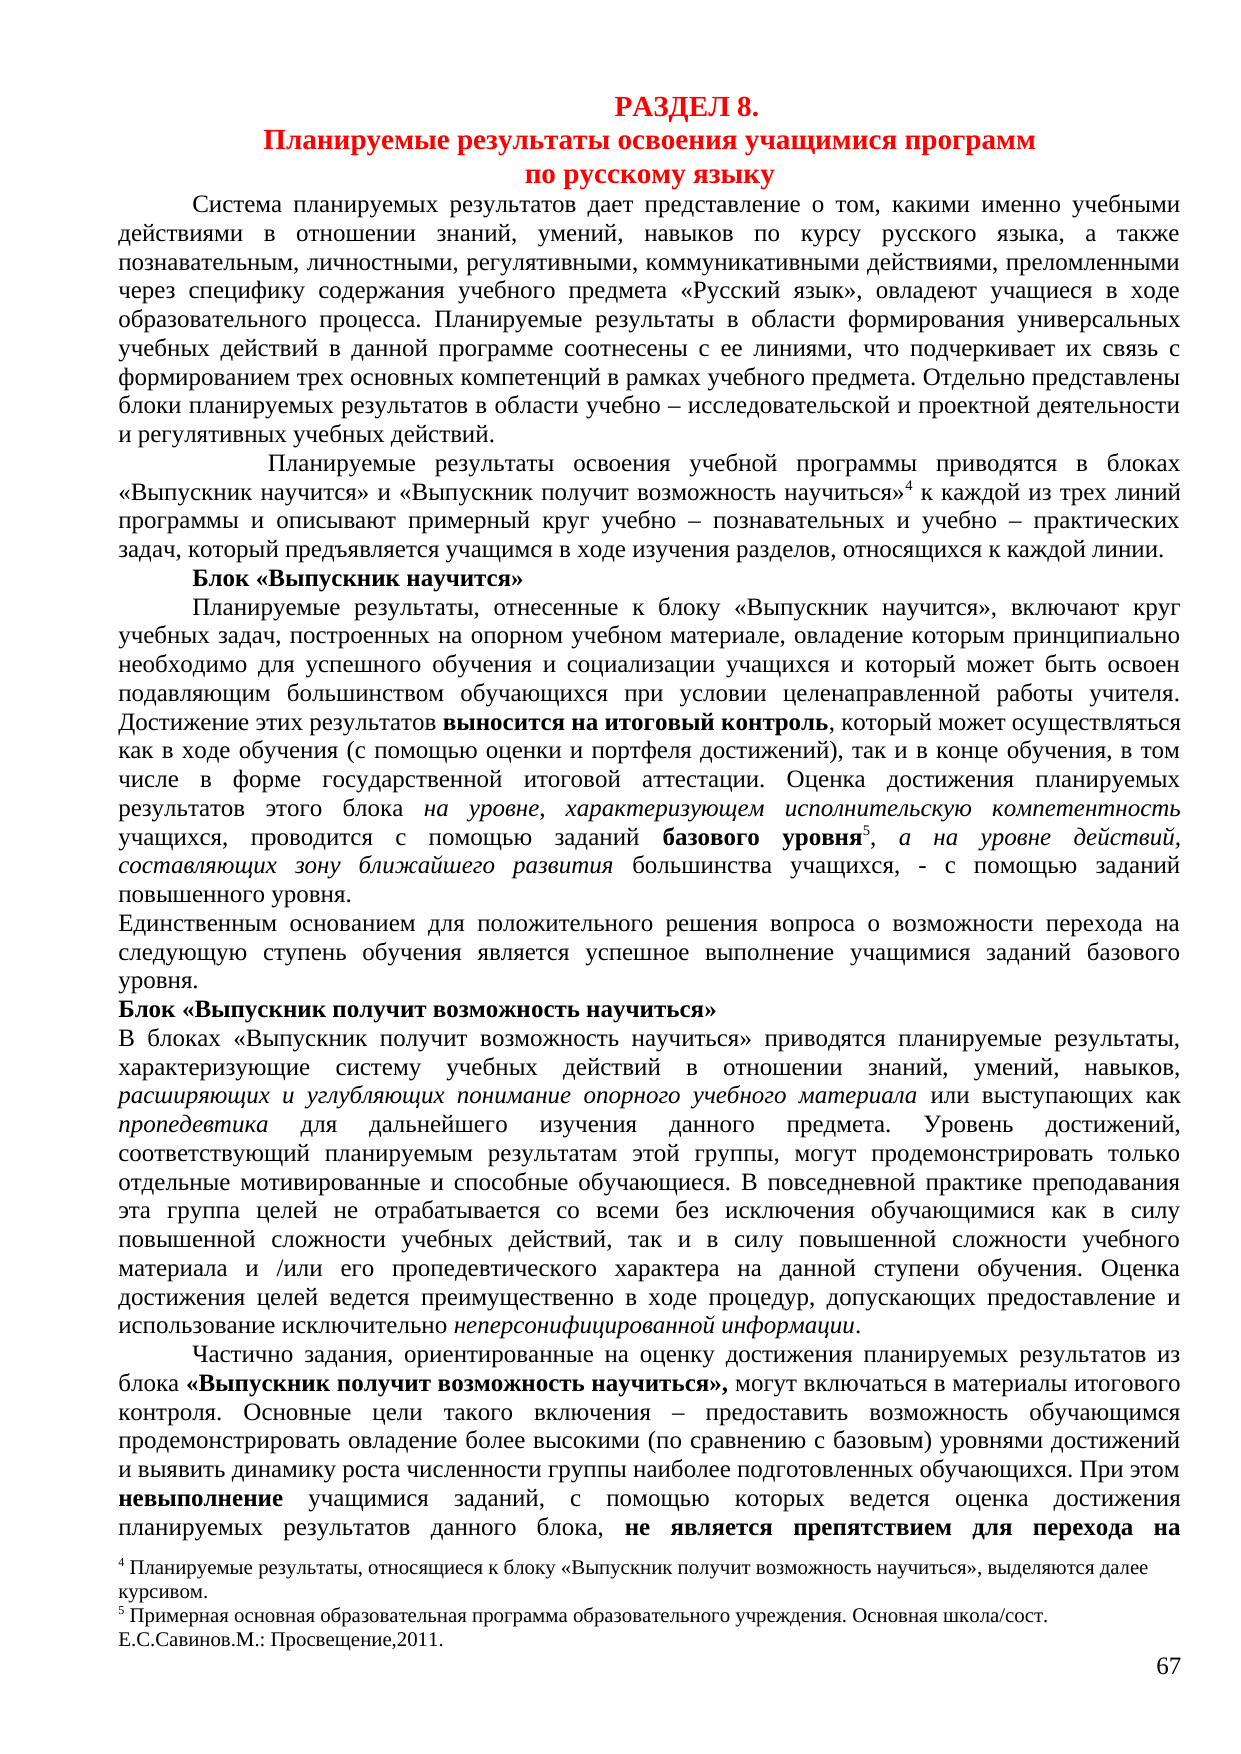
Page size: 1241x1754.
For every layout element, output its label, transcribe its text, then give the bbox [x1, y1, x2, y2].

text по русскому языку [118, 156, 1181, 189]
text Система планируемых результатов дает представление о том, какими именно учебными действиями в отношении знаний, умений, навыков по курсу русского языка, а также познавательным, личностными, регулятивными, коммуникативными действиями, преломленными через специфику содержания учебного предмета «Русский язык», овладеют учащиеся в ходе образовательного процесса. Планируемые результаты в области формирования универсальных учебных действий в данной программе соотнесены с ее линиями, что подчеркивает их связь с формированием трех основных компетенций в рамках учебного предмета. Отдельно представлены блоки планируемых результатов в области учебно – исследовательской и проектной деятельности и регулятивных учебных действий. [118, 189, 1181, 448]
text Планируемые результаты освоения учащимися программ [118, 122, 1181, 156]
text В блоках «Выпускник получит возможность научиться» приводятся планируемые результаты, характеризующие систему учебных действий в отношении знаний, умений, навыков, расширяющих и углубляющих понимание опорного учебного материала или выступающих как пропедевтика для дальнейшего изучения данного предмета. Уровень достижений, соответствующий планируемым результатам этой группы, могут продемонстрировать только отдельные мотивированные и способные обучающиеся. В повседневной практике преподавания эта группа целей не отрабатывается со всеми без исключения обучающимися как в силу повышенной сложности учебных действий, так и в силу повышенной сложности учебного материала и /или его пропедевтического характера на данной ступени обучения. Оценка достижения целей ведется преимущественно в ходе процедур, допускающих предоставление и использование исключительно неперсонифицированной информации. [118, 1023, 1181, 1339]
text Единственным основанием для положительного решения вопроса о возможности перехода на следующую ступень обучения является успешное выполнение учащимися заданий базового уровня. [118, 908, 1181, 994]
text Блок «Выпускник научится» [118, 563, 1181, 592]
text Планируемые результаты, отнесенные к блоку «Выпускник научится», включают круг учебных задач, построенных на опорном учебном материале, овладение которым принципиально необходимо для успешного обучения и социализации учащихся и который может быть освоен подавляющим большинством обучающихся при условии целенаправленной работы учителя. Достижение этих результатов выносится на итоговый контроль, который может осуществляться как в ходе обучения (с помощью оценки и портфеля достижений), так и в конце обучения, в том числе в форме государственной итоговой аттестации. Оценка достижения планируемых результатов этого блока на уровне, характеризующем исполнительскую компетентность учащихся, проводится с помощью заданий базового уровня, а на уровне действий, составляющих зону ближайшего развития большинства учащихся, - с помощью заданий повышенного уровня. [118, 592, 1181, 908]
text Планируемые результаты освоения учебной программы приводятся в блоках «Выпускник научится» и «Выпускник получит возможность научиться» к каждой из трех линий программы и описывают примерный круг учебно – познавательных и учебно – практических задач, который предъявляется учащимся в ходе изучения разделов, относящихся к каждой линии. [118, 448, 1181, 563]
text РАЗДЕЛ 8. [118, 89, 1181, 122]
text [118, 1339, 1181, 1541]
text Блок «Выпускник получит возможность научиться» [118, 994, 1181, 1023]
